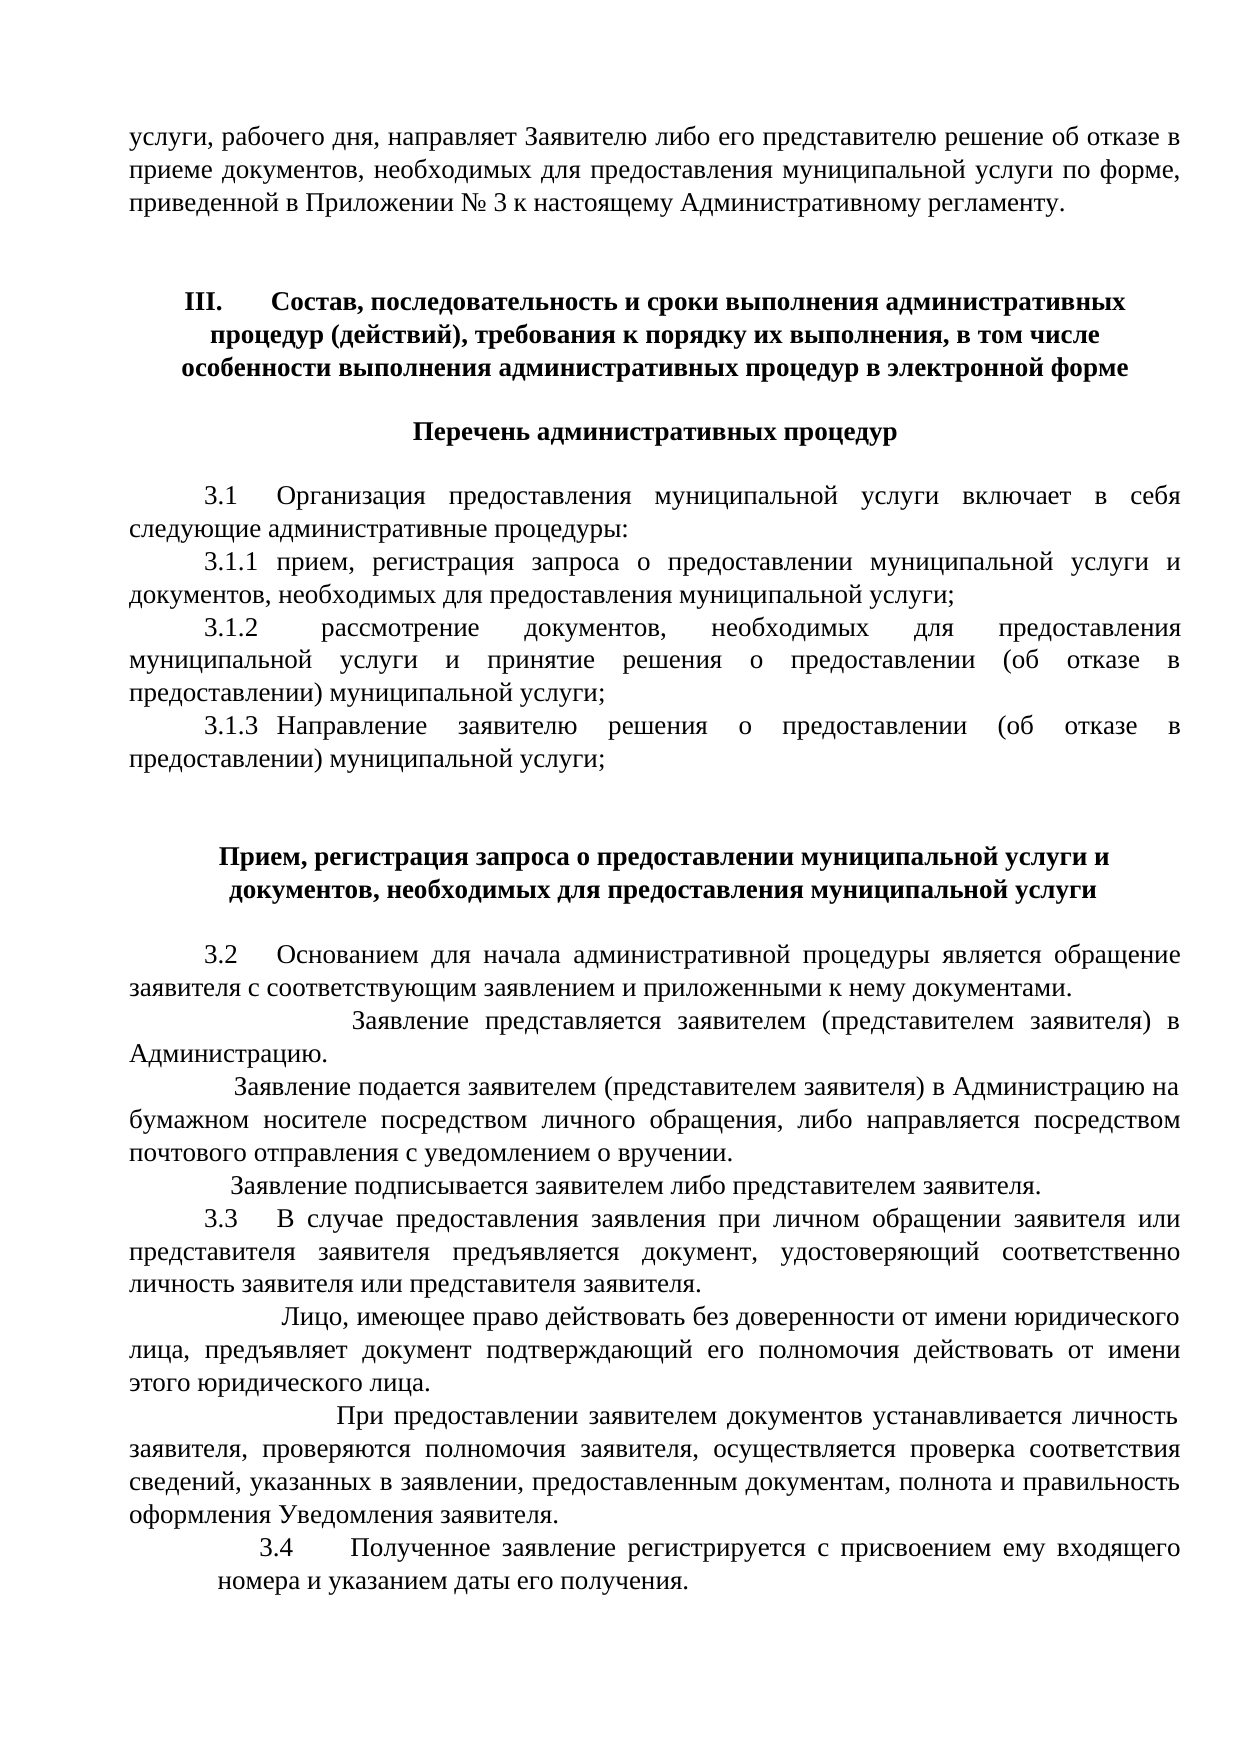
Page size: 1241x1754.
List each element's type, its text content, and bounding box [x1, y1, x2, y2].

text Заявление подается заявителем (представителем заявителя) в Администрацию на бумажном носителе посредством личного обращения, либо направляется посредством почтового отправления с уведомлением о вручении. [129, 1070, 1182, 1167]
text При предоставлении заявителем документов устанавливается личность заявителя, проверяются полномочия заявителя, осуществляется проверка соответствия сведений, указанных в заявлении, предоставленным документам, полнота и правильность оформления Уведомления заявителя. [129, 1399, 1182, 1529]
list Основанием для начала административной процедуры является обращение заявителя с соответствующим заявлением и приложенными к нему документами. [129, 938, 1182, 1002]
text Заявление представляется заявителем (представителем заявителя) в Администрацию. [129, 1004, 1182, 1068]
list Организация предоставления муниципальной услуги включает в себя следующие административные процедуры: [129, 479, 1182, 543]
list прием, регистрация запроса о предоставлении муниципальной услуги и документов, необходимых для предоставления муниципальной услуги; [129, 545, 1182, 609]
list Полученное заявление регистрируется с присвоением ему входящего номера и указанием даты его получения. [217, 1531, 1182, 1595]
list Состав, последовательность и сроки выполнения административных процедур (действий), требования к порядку их выполнения, в том числе особенности выполнения административных процедур в электронной форме [129, 285, 1182, 382]
list рассмотрение документов, необходимых для предоставления муниципальной услуги и принятие решения о предоставлении (об отказе в предоставлении) муниципальной услуги; [129, 611, 1182, 708]
text Прием, регистрация запроса о предоставлении муниципальной услуги и документов, необходимых для предоставления муниципальной услуги [218, 840, 1182, 905]
text Лицо, имеющее право действовать без доверенности от имени юридического лица, предъявляет документ подтверждающий его полномочия действовать от имени этого юридического лица. [129, 1300, 1182, 1397]
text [129, 120, 1182, 217]
list Направление заявителю решения о предоставлении (об отказе в предоставлении) муниципальной услуги; [129, 709, 1182, 773]
text Перечень административных процедур [129, 415, 1182, 446]
list В случае предоставления заявления при личном обращении заявителя или представителя заявителя предъявляется документ, удостоверяющий соответственно личность заявителя или представителя заявителя. [129, 1202, 1182, 1299]
text Заявление подписывается заявителем либо представителем заявителя. [129, 1169, 1182, 1200]
